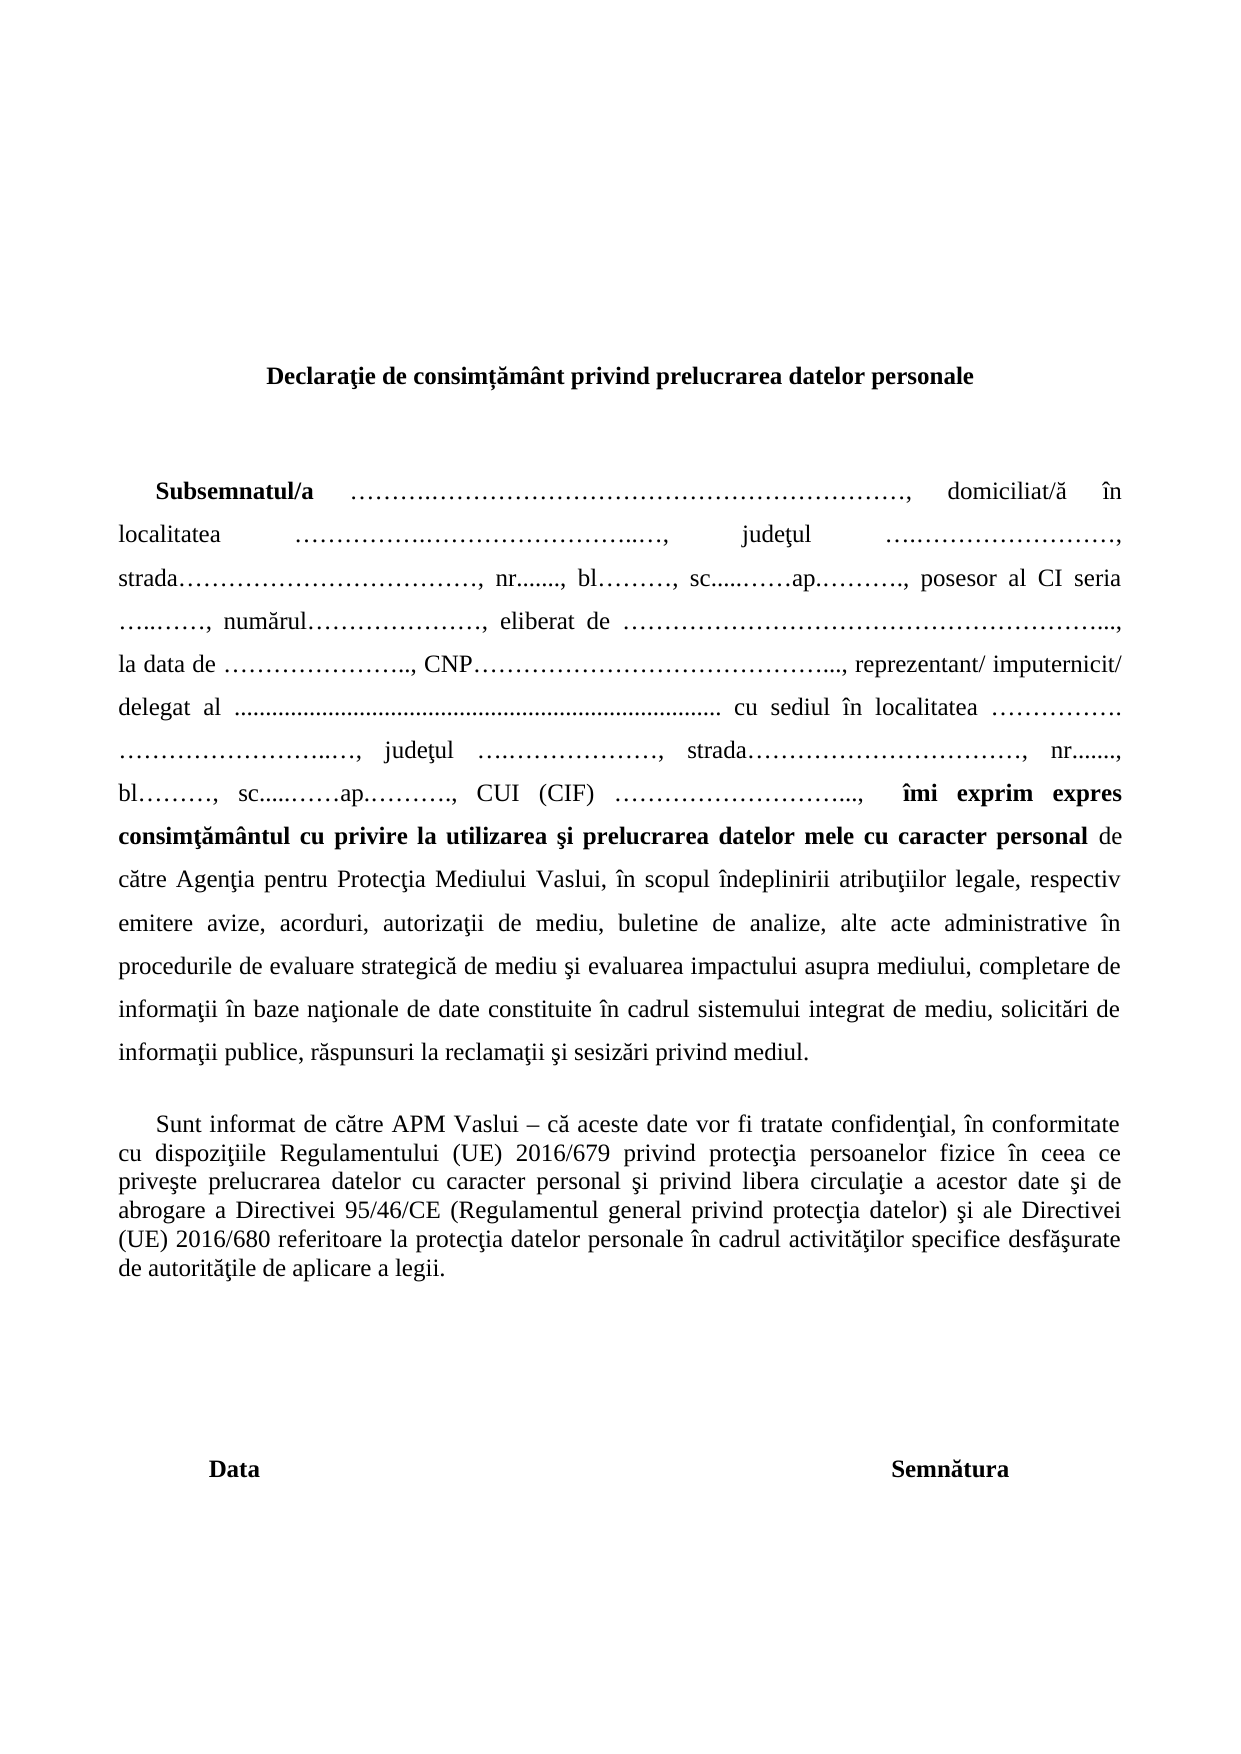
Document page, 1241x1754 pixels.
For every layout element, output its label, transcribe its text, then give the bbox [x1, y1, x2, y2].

text Data Semnătura [118, 1454, 1122, 1483]
text Declaraţie de consimțământ privind prelucrarea datelor personale [118, 361, 1122, 390]
text Subsemnatul/a ……….…………………………………………………, domiciliat/ă în localitatea …………….……………………..…, judeţul ….……………………, strada………………………………, nr......., bl………, sc.....……ap.………., posesor al CI seria …..……, numărul…………………, eliberat de …………………………………………………..., la data de ………………….., CNP……………………………………..., reprezentant/ imputernicit/ delegat al .............................................................................. cu sediul în localitatea …………….……………………..…, judeţul ….………………, strada……………………………, nr......., bl………, sc.....……ap.………., CUI (CIF) ………………………..., îmi exprim expres consimţământul cu privire la utilizarea şi prelucrarea datelor mele cu caracter personal de către Agenţia pentru Protecţia Mediului Vaslui, în scopul îndeplinirii atribuţiilor legale, respectiv emitere avize, acorduri, autorizaţii de mediu, buletine de analize, alte acte administrative în procedurile de evaluare strategică de mediu şi evaluarea impactului asupra mediului, completare de informaţii în baze naţionale de date constituite în cadrul sistemului integrat de mediu, solicitări de informaţii publice, răspunsuri la reclamaţii şi sesizări privind mediul. [118, 476, 1122, 1066]
text Sunt informat de către APM Vaslui – că aceste date vor fi tratate confidenţial, în conformitate cu dispoziţiile Regulamentului (UE) 2016/679 privind protecţia persoanelor fizice în ceea ce priveşte prelucrarea datelor cu caracter personal şi privind libera circulaţie a acestor date şi de abrogare a Directivei 95/46/CE (Regulamentul general privind protecţia datelor) şi ale Directivei (UE) 2016/680 referitoare la protecţia datelor personale în cadrul activităţilor specifice desfăşurate de autorităţile de aplicare a legii. [118, 1109, 1122, 1281]
